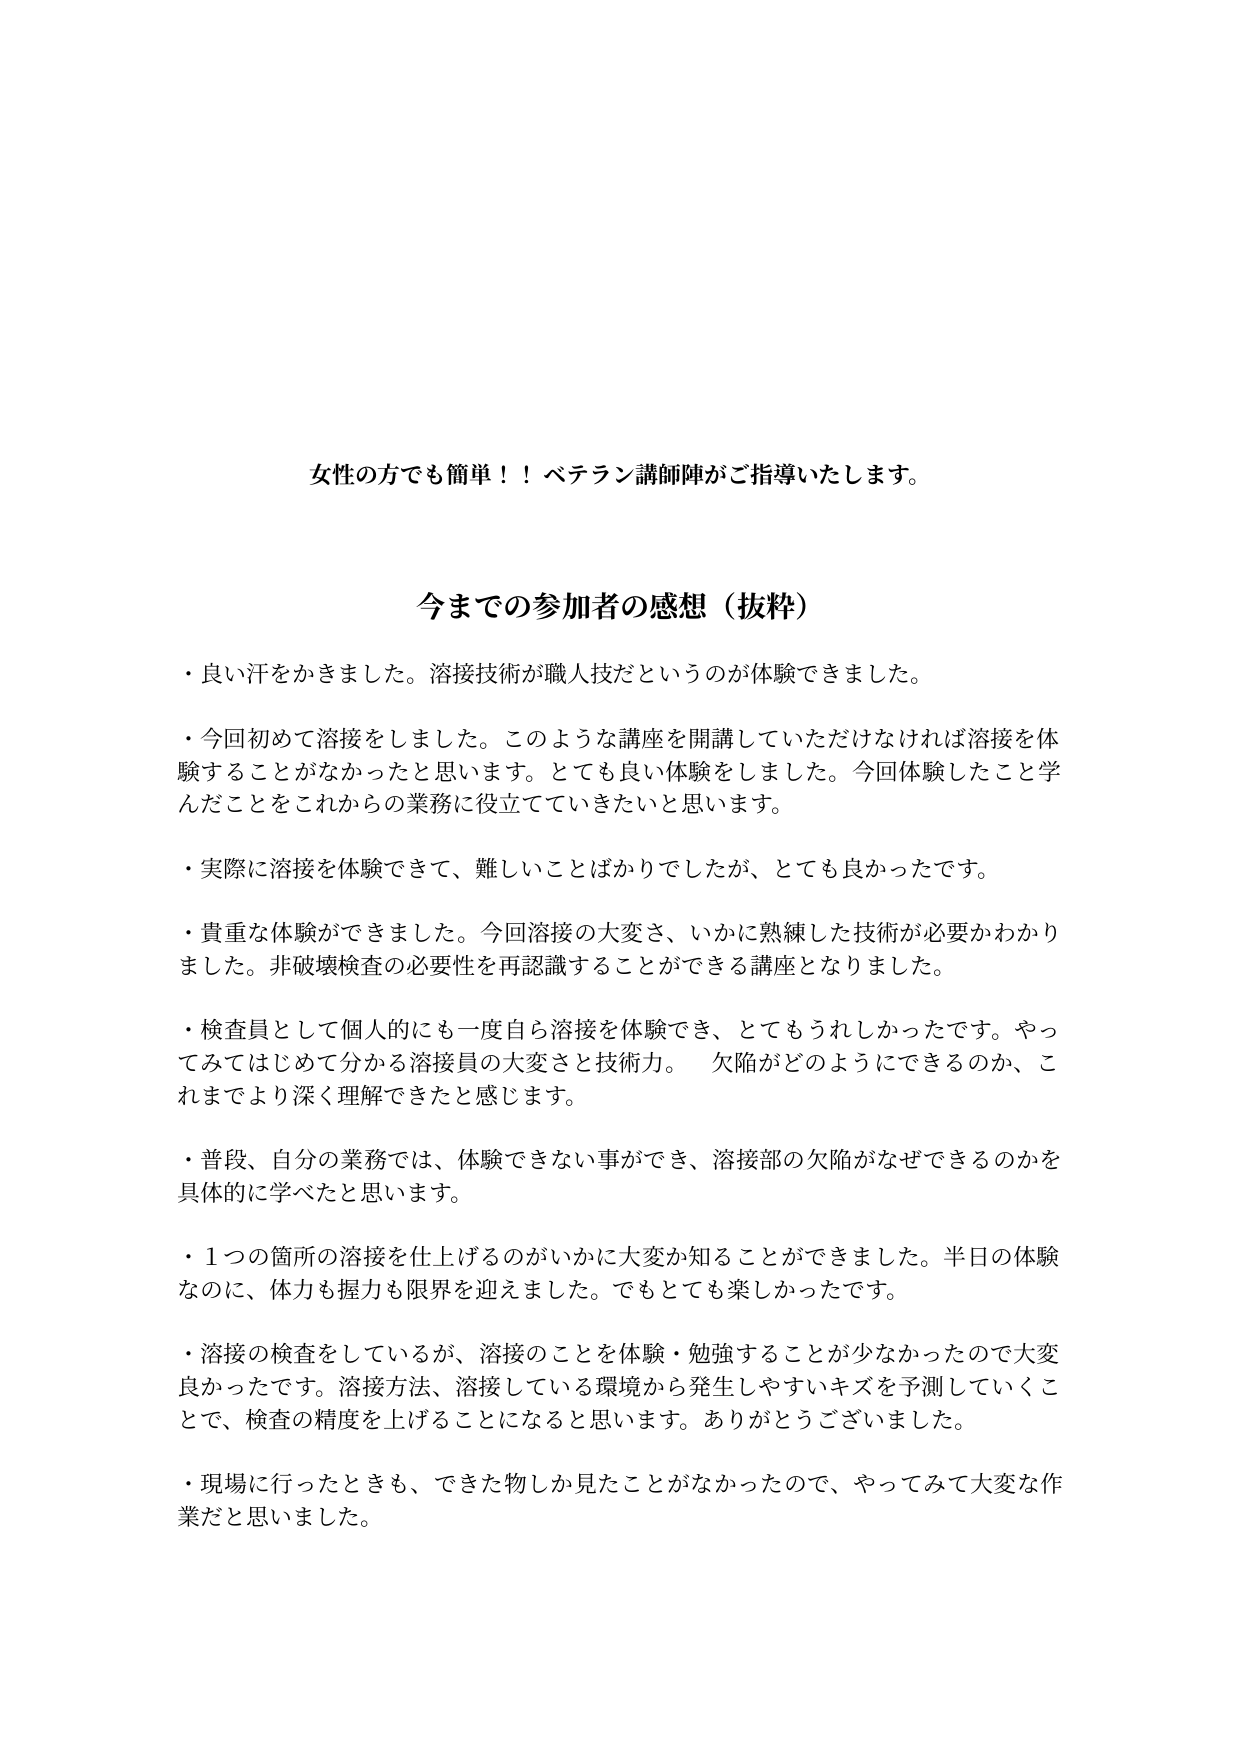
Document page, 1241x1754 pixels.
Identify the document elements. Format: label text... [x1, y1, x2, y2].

text ・貴重な体験ができました。今回溶接の大変さ、いかに熟練した技術が必要かわかりました。非破壊検査の必要性を再認識することができる講座となりました。 [177, 915, 1063, 981]
text ・現場に行ったときも、できた物しか見たことがなかったので、やってみて大変な作業だと思いました。 [177, 1466, 1063, 1532]
text ・検査員として個人的にも一度自ら溶接を体験でき、とてもうれしかったです。やってみてはじめて分かる溶接員の大変さと技術力。 欠陥がどのようにできるのか、これまでより深く理解できたと感じます。 [177, 1012, 1063, 1111]
text ・１つの箇所の溶接を仕上げるのがいかに大変か知ることができました。半日の体験なのに、体力も握力も限界を迎えました。でもとても楽しかったです。 [177, 1239, 1063, 1305]
text 女性の方でも簡単！！ ベテラン講師陣がご指導いたします。 [177, 457, 1063, 490]
text ・良い汗をかきました。溶接技術が職人技だというのが体験できました。 [177, 657, 1063, 689]
text ・溶接の検査をしているが、溶接のことを体験・勉強することが少なかったので大変良かったです。溶接方法、溶接している環境から発生しやすいキズを予測していくことで、検査の精度を上げることになると思います。ありがとうございました。 [177, 1336, 1063, 1435]
text ・実際に溶接を体験できて、難しいことばかりでしたが、とても良かったです。 [177, 851, 1063, 884]
text ・今回初めて溶接をしました。このような講座を開講していただけなければ溶接を体験することがなかったと思います。とても良い体験をしました。今回体験したこと学んだことをこれからの業務に役立てていきたいと思います。 [177, 721, 1063, 819]
text 今までの参加者の感想（抜粋） [177, 583, 1063, 625]
text ・普段、自分の業務では、体験できない事ができ、溶接部の欠陥がなぜできるのかを具体的に学べたと思います。 [177, 1142, 1063, 1208]
